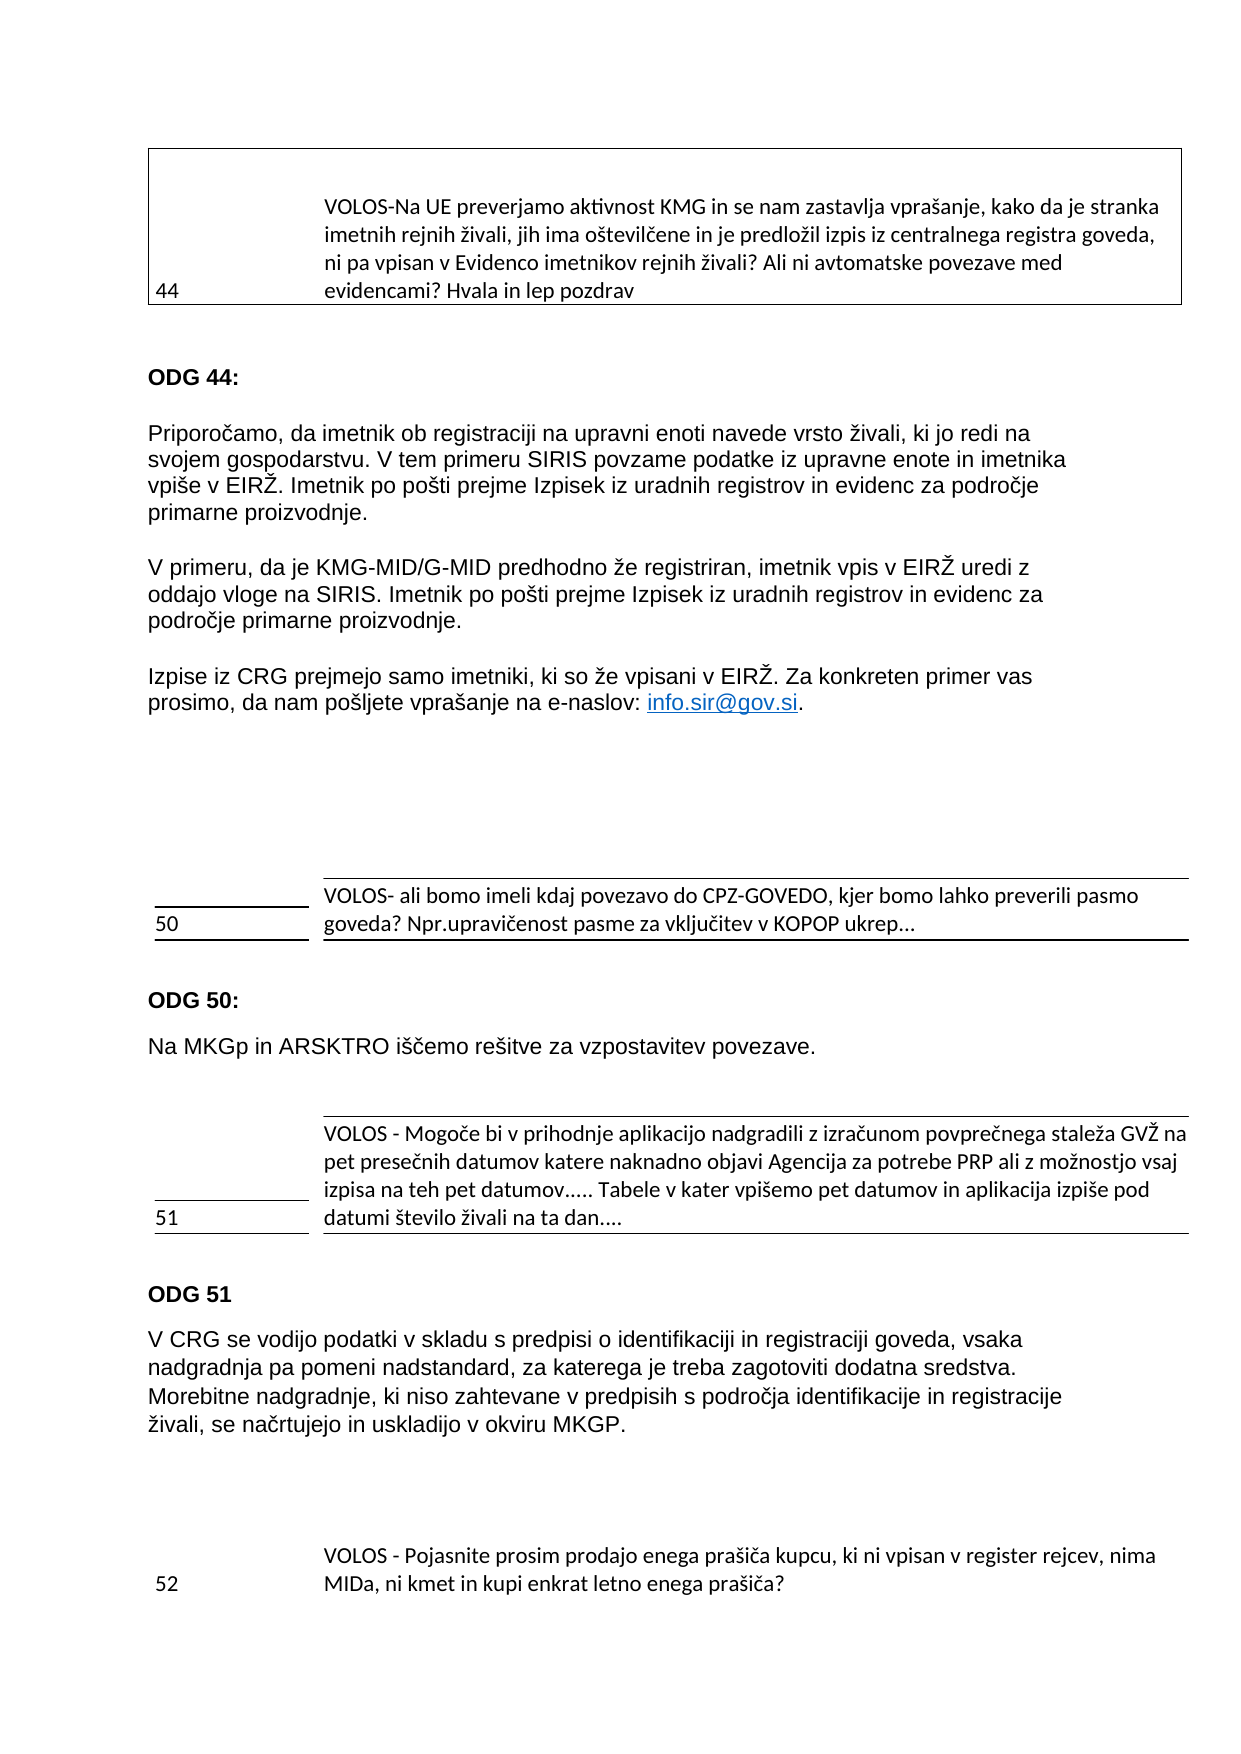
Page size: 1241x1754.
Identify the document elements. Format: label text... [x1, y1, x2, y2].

text Izpise iz CRG prejmejo samo imetniki, ki so že vpisani v EIRŽ. Za konkreten primer vas prosimo, da nam pošljete vprašanje na e-naslov: info.sir@gov.si. [148, 663, 1093, 715]
table_header VOLOS- ali bomo imeli kdaj povezavo do CPZ-GOVEDO, kjer bomo lahko preverili pasmo goveda? Npr.upravičenost pasme za vključitev v KOPOP ukrep... [316, 847, 1196, 941]
text V primeru, da je KMG-MID/G-MID predhodno že registriran, imetnik vpis v EIRŽ uredi z oddajo vloge na SIRIS. Imetnik po pošti prejme Izpisek iz uradnih registrov in evidenc za področje primarne proizvodnje. [148, 554, 1093, 633]
table_header 50 [148, 847, 316, 941]
text Priporočamo, da imetnik ob registraciji na upravni enoti navede vrsto živali, ki jo redi na svojem gospodarstvu. V tem primeru SIRIS povzame podatke iz upravne enote in imetnika vpiše v EIRŽ. Imetnik po pošti prejme Izpisek iz uradnih registrov in evidenc za področje primarne proizvodnje. [148, 420, 1093, 525]
text Na MKGp in ARSKTRO iščemo rešitve za vzpostavitev povezave. [148, 1033, 1093, 1059]
table_header 44 [149, 149, 317, 304]
text ODG 50: [148, 987, 1093, 1014]
text ODG 44: [148, 364, 1093, 391]
table_header 51 [148, 1078, 316, 1234]
table_header 52 [148, 1503, 316, 1597]
table_header VOLOS - Pojasnite prosim prodajo enega prašiča kupcu, ki ni vpisan v register rejcev, nima MIDa, ni kmet in kupi enkrat letno enega prašiča? [316, 1503, 1196, 1597]
text V CRG se vodijo podatki v skladu s predpisi o identifikaciji in registraciji goveda, vsaka nadgradnja pa pomeni nadstandard, za katerega je treba zagotoviti dodatna sredstva. Morebitne nadgradnje, ki niso zahtevane v predpisih s področja identifikacije in registracije živali, se načrtujejo in uskladijo v okviru MKGP. [148, 1326, 1093, 1438]
table_header VOLOS - Mogoče bi v prihodnje aplikacijo nadgradili z izračunom povprečnega staleža GVŽ na pet presečnih datumov katere naknadno objavi Agencija za potrebe PRP ali z možnostjo vsaj izpisa na teh pet datumov..... Tabele v kater vpišemo pet datumov in aplikacija izpiše pod datumi število živali na ta dan.... [316, 1078, 1196, 1234]
table_header VOLOS-Na UE preverjamo aktivnost KMG in se nam zastavlja vprašanje, kako da je stranka imetnih rejnih živali, jih ima oštevilčene in je predložil izpis iz centralnega registra goveda, ni pa vpisan v Evidenco imetnikov rejnih živali? Ali ni avtomatske povezave med evidencami? Hvala in lep pozdrav [317, 149, 1181, 304]
text ODG 51 [148, 1281, 1093, 1307]
